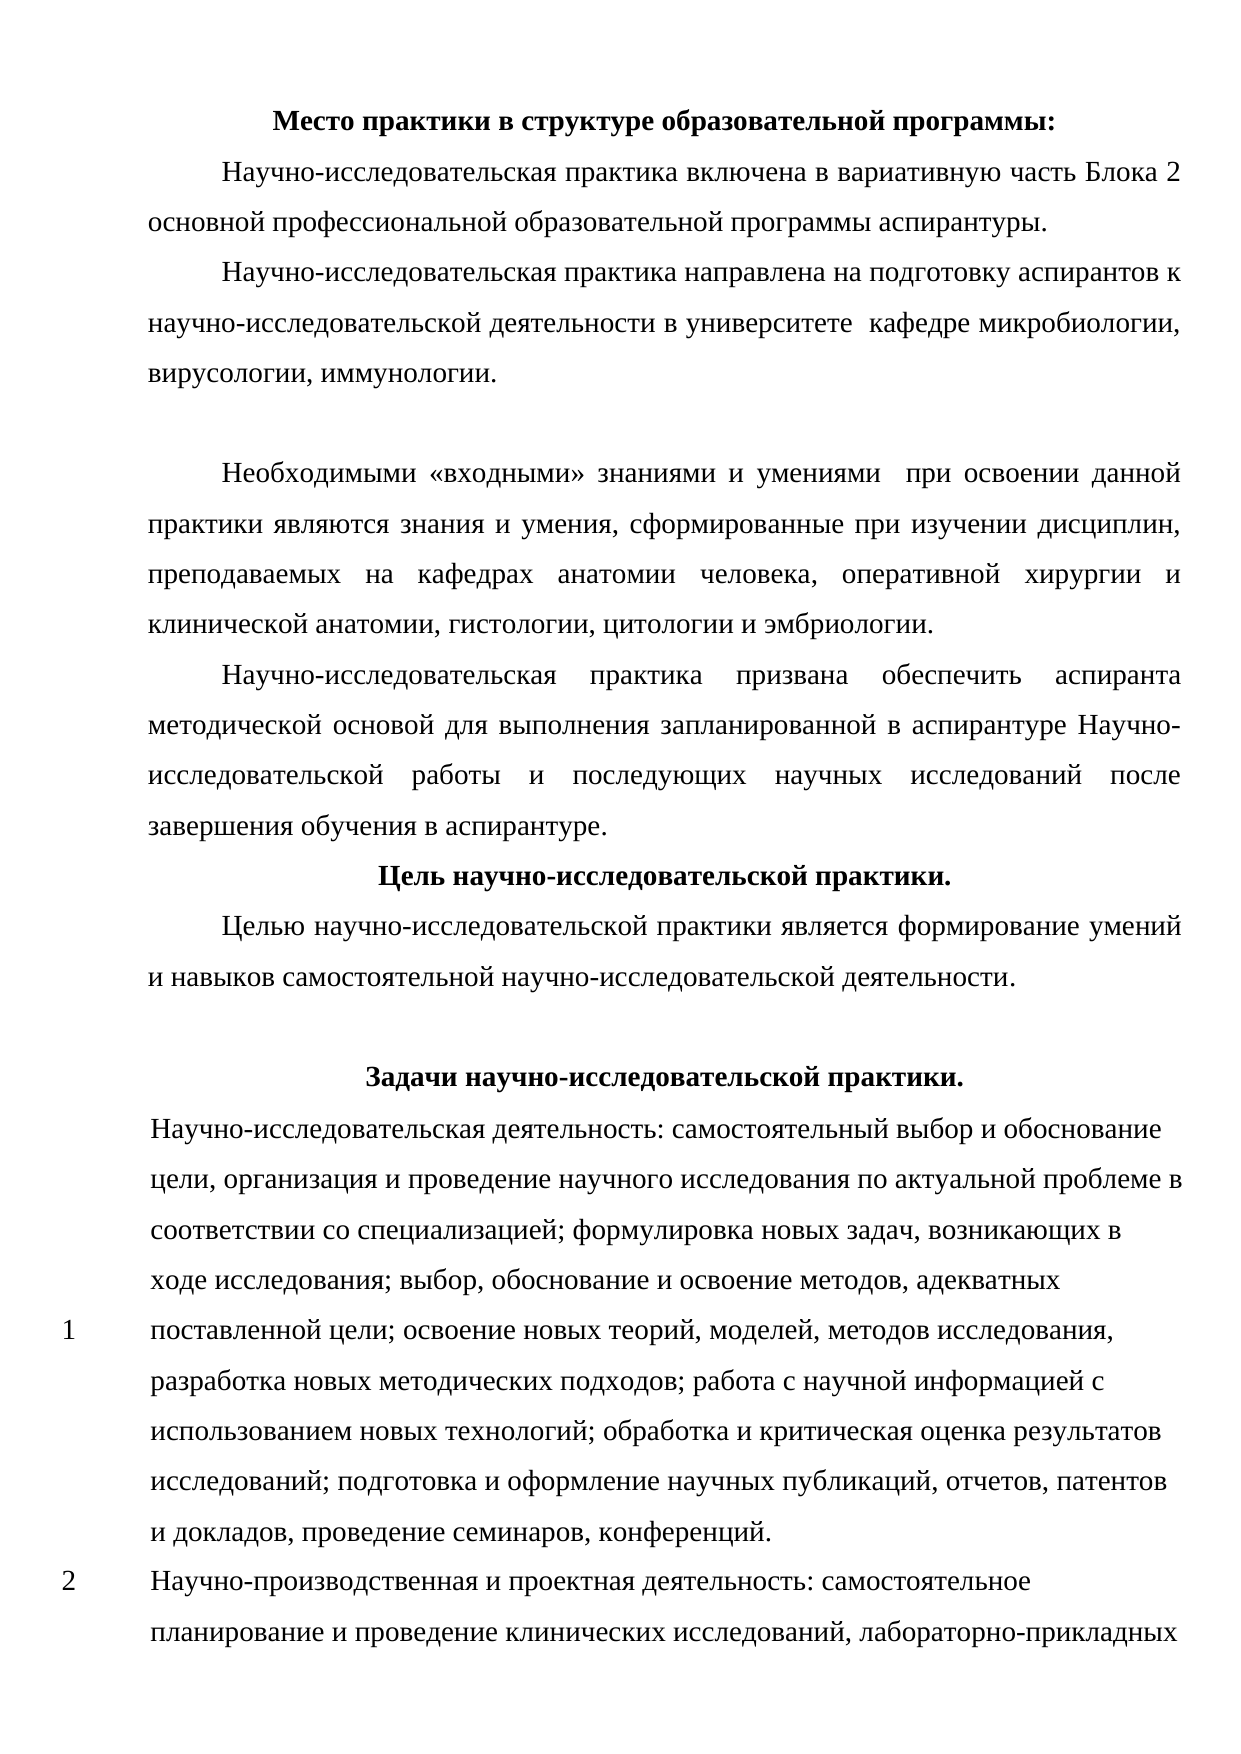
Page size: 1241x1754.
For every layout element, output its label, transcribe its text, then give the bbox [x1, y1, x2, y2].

text Научно-исследовательская практика включена в вариативную часть Блока 2 основной профессиональной образовательной программы аспирантуры. [148, 154, 1182, 238]
text Научно-исследовательская практика призвана обеспечить аспиранта методической основой для выполнения запланированной в аспирантуре Научно-исследовательской работы и последующих научных исследований после завершения обучения в аспирантуре. [148, 657, 1182, 841]
text Целью научно-исследовательской практики является формирование умений и навыков самостоятельной научно-исследовательской деятельности. [148, 908, 1182, 992]
text Цель научно-исследовательской практики. [148, 858, 1182, 892]
text Задачи научно-исследовательской практики. [148, 1059, 1182, 1093]
table_cell 2 [54, 1562, 142, 1649]
table_header Научно-исследовательская деятельность: самостоятельный выбор и обоснование цели, организация и проведение научного исследования по актуальной проблеме в соответствии со специализацией; формулировка новых задач, возникающих в ходе исследования; выбор, обоснование и освоение методов, адекватных поставленной цели; освоение новых теорий, моделей, методов исследования, разработка новых методических подходов; работа с научной информацией с использованием новых технологий; обработка и критическая оценка результатов исследований; подготовка и оформление научных публикаций, отчетов, патентов и докладов, проведение семинаров, конференций. [142, 1110, 1193, 1562]
text Необходимыми «входными» знаниями и умениями при освоении данной практики являются знания и умения, сформированные при изучении дисциплин, преподаваемых на кафедрах анатомии человека, оперативной хирургии и клинической анатомии, гистологии, цитологии и эмбриологии. [148, 456, 1182, 640]
text Научно-исследовательская практика направлена на подготовку аспирантов к научно-исследовательской деятельности в университете кафедре микробиологии, вирусологии, иммунологии. [148, 254, 1182, 388]
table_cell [142, 1562, 1193, 1649]
text Место практики в структуре образовательной программы: [148, 103, 1181, 137]
table_header 1 [54, 1110, 142, 1562]
